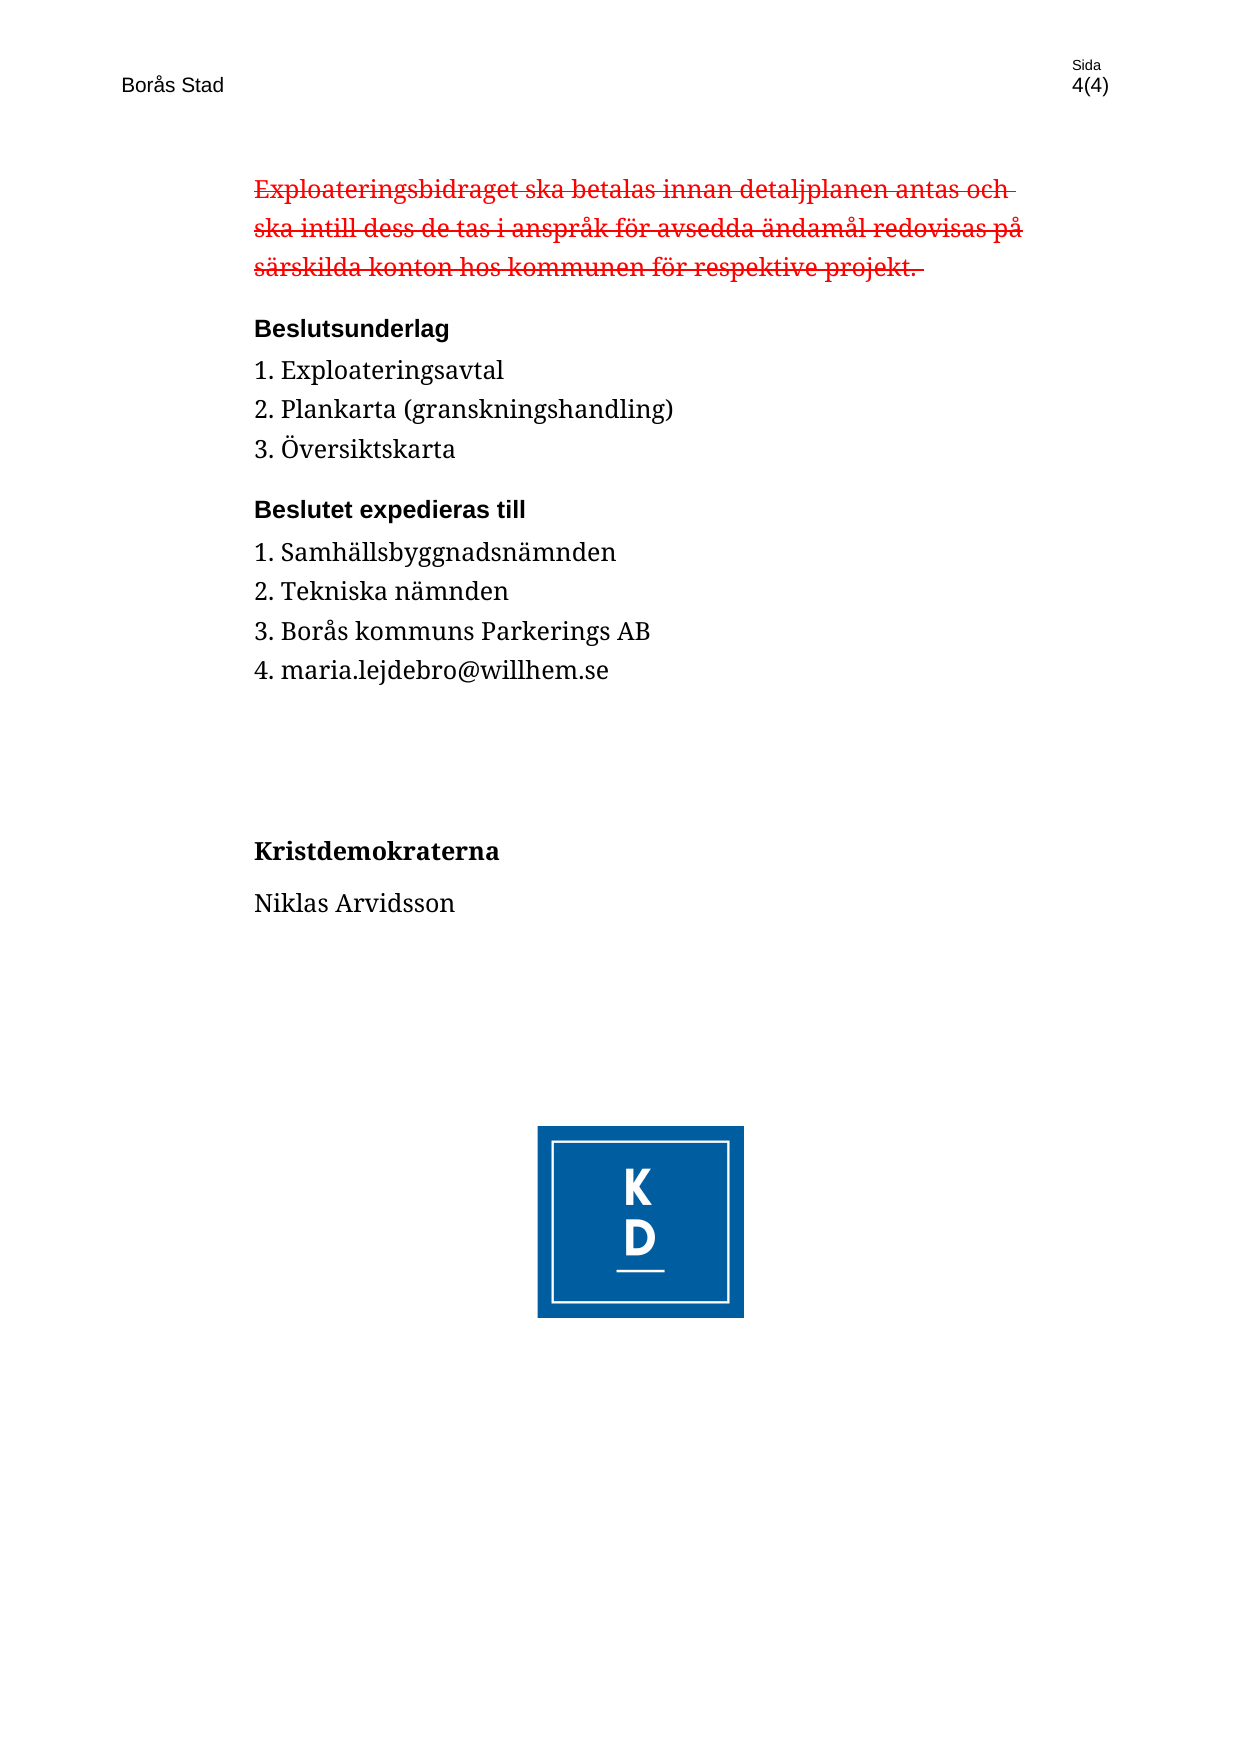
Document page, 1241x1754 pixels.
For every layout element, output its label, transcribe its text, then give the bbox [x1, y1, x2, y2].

subtitle Beslutet expedieras till [254, 496, 1028, 524]
text 1. Samhällsbyggnadsnämnden [254, 535, 1028, 569]
text 2. Tekniska nämnden [254, 574, 1028, 608]
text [254, 171, 1028, 284]
subtitle Beslutsunderlag [254, 314, 1028, 342]
picture [537, 1126, 744, 1318]
text 3. Översiktskarta [254, 431, 1028, 465]
text KK Kristdemokraterna [254, 795, 1028, 868]
text Niklas Arvidsson [254, 886, 1028, 920]
text 3. Borås kommuns Parkerings AB [254, 613, 1028, 647]
text 4. maria.lejdebro@willhem.se [254, 652, 1028, 686]
text 1. Exploateringsavtal [254, 353, 1028, 387]
text 2. Plankarta (granskningshandling) [254, 392, 1028, 426]
